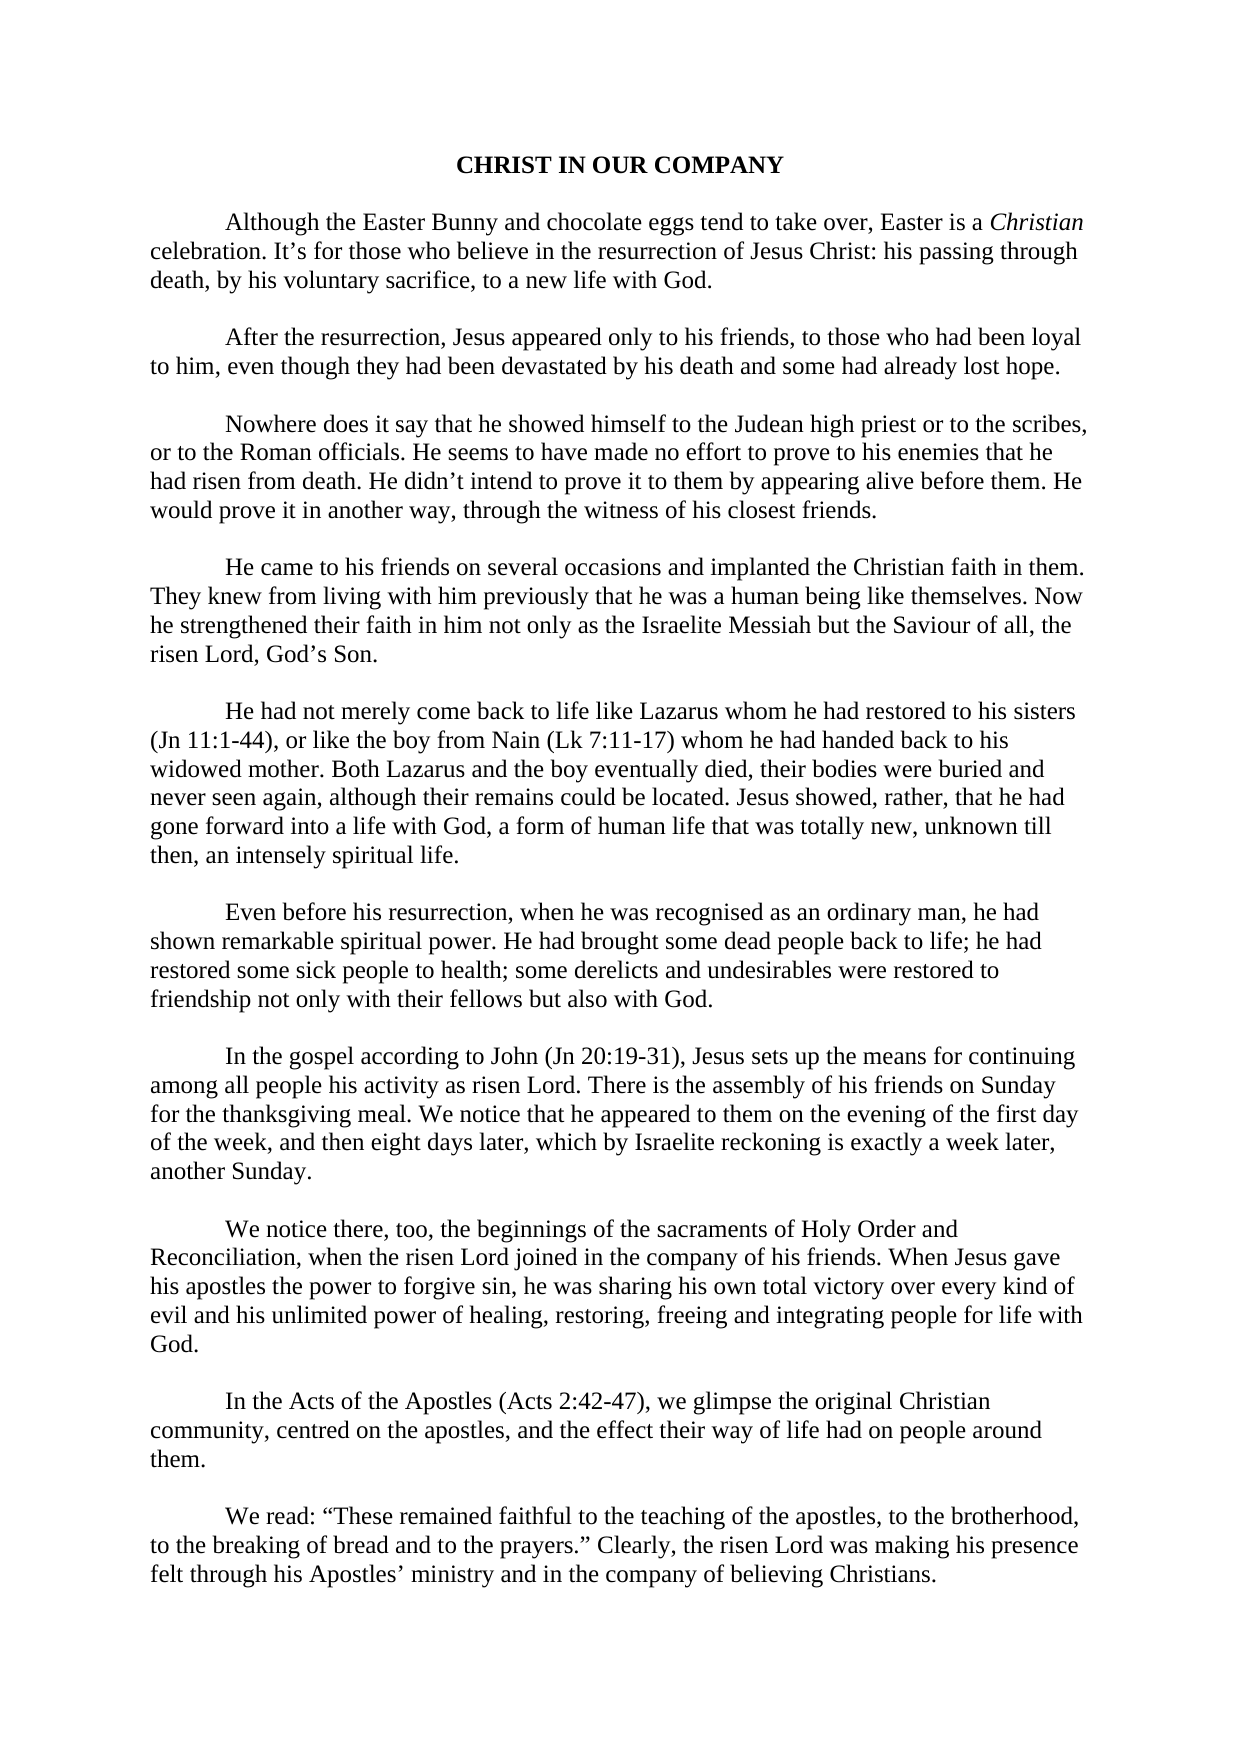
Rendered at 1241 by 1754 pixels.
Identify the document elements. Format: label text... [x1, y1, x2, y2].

text He came to his friends on several occasions and implanted the Christian faith in them. They knew from living with him previously that he was a human being like themselves. Now he strengthened their faith in him not only as the Israelite Messiah but the Saviour of all, the risen Lord, God’s Son. [150, 552, 1090, 667]
text He had not merely come back to life like Lazarus whom he had restored to his sisters (Jn 11:1-44), or like the boy from Nain (Lk 7:11-17) whom he had handed back to his widowed mother. Both Lazarus and the boy eventually died, their bodies were buried and never seen again, although their remains could be located. Jesus showed, rather, that he had gone forward into a life with God, a form of human life that was totally new, unknown till then, an intensely spiritual life. [150, 696, 1090, 869]
text Although the Easter Bunny and chocolate eggs tend to take over, Easter is a Christian celebration. It’s for those who believe in the resurrection of Jesus Christ: his passing through death, by his voluntary sacrifice, to a new life with God. [150, 207, 1090, 294]
text Even before his resurrection, when he was recognised as an ordinary man, he had shown remarkable spiritual power. He had brought some dead people back to life; he had restored some sick people to health; some derelicts and undesirables were restored to friendship not only with their fellows but also with God. [150, 897, 1090, 1012]
text In the Acts of the Apostles (Acts 2:42-47), we glimpse the original Christian community, centred on the apostles, and the effect their way of life had on people around them. [150, 1386, 1090, 1472]
text CHRIST IN OUR COMPANY [150, 150, 1090, 179]
text We read: “These remained faithful to the teaching of the apostles, to the brotherhood, to the breaking of bread and to the prayers.” Clearly, the risen Lord was making his presence felt through his Apostles’ ministry and in the company of believing Christians. [150, 1501, 1090, 1587]
text We notice there, too, the beginnings of the sacraments of Holy Order and Reconciliation, when the risen Lord joined in the company of his friends. When Jesus gave his apostles the power to forgive sin, he was sharing his own total victory over every kind of evil and his unlimited power of healing, restoring, freeing and integrating people for life with God. [150, 1214, 1090, 1357]
text After the resurrection, Jesus appeared only to his friends, to those who had been loyal to him, even though they had been devastated by his death and some had already lost hope. [150, 322, 1090, 380]
text In the gospel according to John (Jn 20:19-31), Jesus sets up the means for continuing among all people his activity as risen Lord. There is the assembly of his friends on Sunday for the thanksgiving meal. We notice that he appeared to them on the evening of the first day of the week, and then eight days later, which by Israelite reckoning is exactly a week later, another Sunday. [150, 1041, 1090, 1185]
text Nowhere does it say that he showed himself to the Judean high priest or to the scribes, or to the Roman officials. He seems to have made no effort to prove to his enemies that he had risen from death. He didn’t intend to prove it to them by appearing alive before them. He would prove it in another way, through the witness of his closest friends. [150, 409, 1090, 524]
